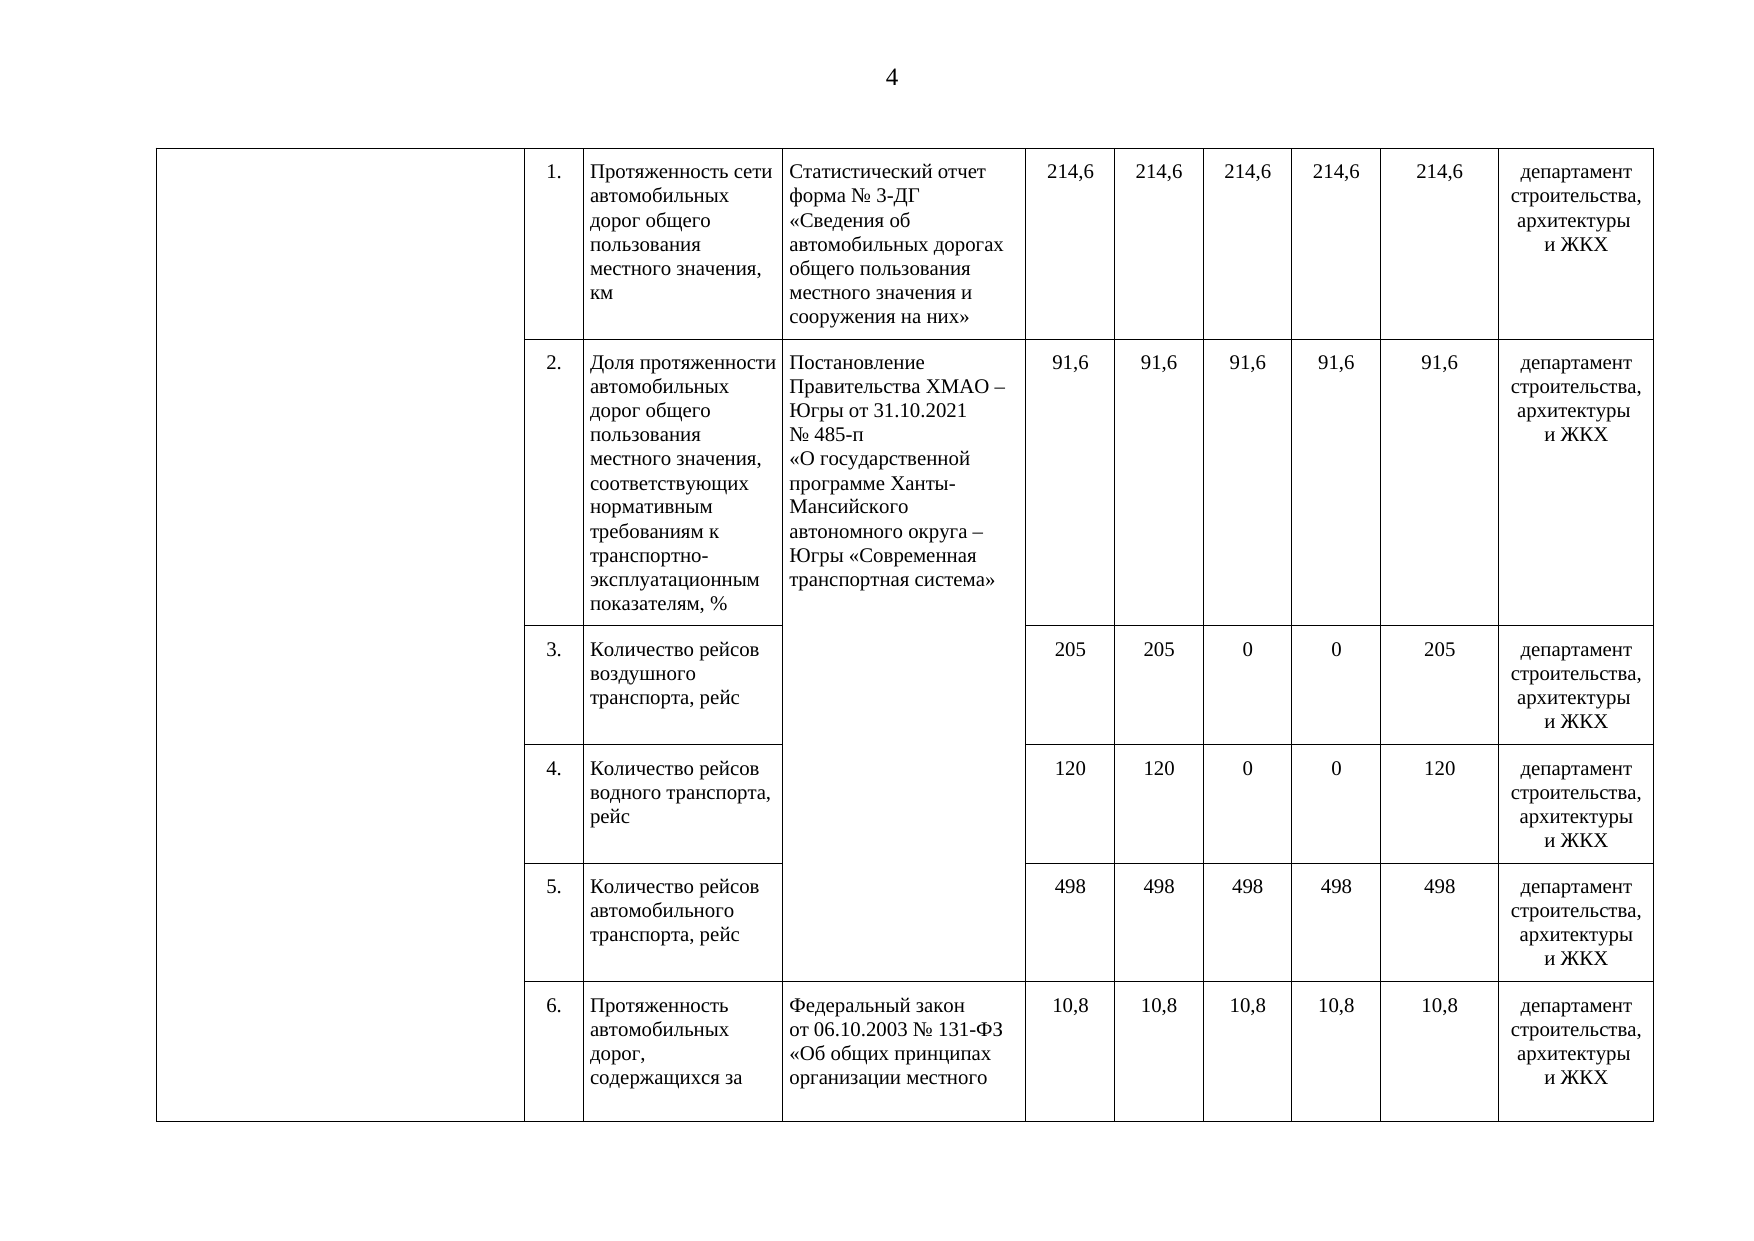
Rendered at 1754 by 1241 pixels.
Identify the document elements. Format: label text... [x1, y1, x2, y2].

table_cell департамент строительства, архитектуры и ЖКХ [1499, 149, 1653, 338]
table_cell 498 [1115, 864, 1203, 981]
table_cell 2. [525, 340, 583, 625]
table_cell 10,8 [1381, 982, 1498, 1121]
table_cell 498 [1026, 864, 1114, 981]
table_cell департамент строительства, архитектуры и ЖКХ [1499, 340, 1653, 625]
table_cell департамент строительства, архитектуры и ЖКХ [1499, 626, 1653, 744]
table_cell 0 [1292, 745, 1380, 862]
table_cell Статистический отчет форма № 3-ДГ «Сведения об автомобильных дорогах общего пользования местного значения и сооружения на них» [783, 149, 1025, 338]
table_cell 91,6 [1292, 340, 1380, 625]
table_cell 214,6 [1115, 149, 1203, 338]
table_cell Количество рейсов воздушного транспорта, рейс [584, 626, 782, 744]
table_cell 0 [1204, 626, 1291, 744]
table_cell Количество рейсов водного транспорта, рейс [584, 745, 782, 862]
table_cell 214,6 [1381, 149, 1498, 338]
table_cell 10,8 [1204, 982, 1291, 1121]
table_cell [584, 982, 782, 1121]
table_cell департамент строительства, архитектуры и ЖКХ [1499, 745, 1653, 862]
table_cell 120 [1381, 745, 1498, 862]
table_cell 214,6 [1292, 149, 1380, 338]
table_cell 0 [1292, 626, 1380, 744]
table_cell 91,6 [1381, 340, 1498, 625]
table_cell 10,8 [1026, 982, 1114, 1121]
table_cell департамент строительства, архитектуры и ЖКХ [1499, 864, 1653, 981]
table_cell 6. [525, 982, 583, 1121]
table_cell 120 [1115, 745, 1203, 862]
table_cell Постановление Правительства ХМАО – Югры от 31.10.2021 № 485-п «О государственной программе Ханты-Мансийского автономного округа – Югры «Современная транспортная система» [783, 340, 1025, 981]
table_cell 91,6 [1115, 340, 1203, 625]
table_cell 120 [1026, 745, 1114, 862]
table_cell 214,6 [1204, 149, 1291, 338]
table_cell 0 [1204, 745, 1291, 862]
table_cell 1. [525, 149, 583, 338]
table_cell 498 [1204, 864, 1291, 981]
table_cell 498 [1292, 864, 1380, 981]
table_cell 205 [1115, 626, 1203, 744]
table_cell 91,6 [1026, 340, 1114, 625]
table_cell 214,6 [1026, 149, 1114, 338]
table_cell Количество рейсов автомобильного транспорта, рейс [584, 864, 782, 981]
table_cell Протяженность сети автомобильных дорог общего пользования местного значения, км [584, 149, 782, 338]
table_cell 205 [1381, 626, 1498, 744]
table_cell 205 [1026, 626, 1114, 744]
table_cell 10,8 [1292, 982, 1380, 1121]
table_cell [1499, 982, 1653, 1121]
table_cell Доля протяженности автомобильных дорог общего пользования местного значения, соответствующих нормативным требованиям к транспортно-эксплуатационным показателям, % [584, 340, 782, 625]
table_cell 498 [1381, 864, 1498, 981]
table_cell 3. [525, 626, 583, 744]
table_cell 91,6 [1204, 340, 1291, 625]
table_cell 10,8 [1115, 982, 1203, 1121]
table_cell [783, 982, 1025, 1121]
table_cell 4. [525, 745, 583, 862]
table_cell 5. [525, 864, 583, 981]
